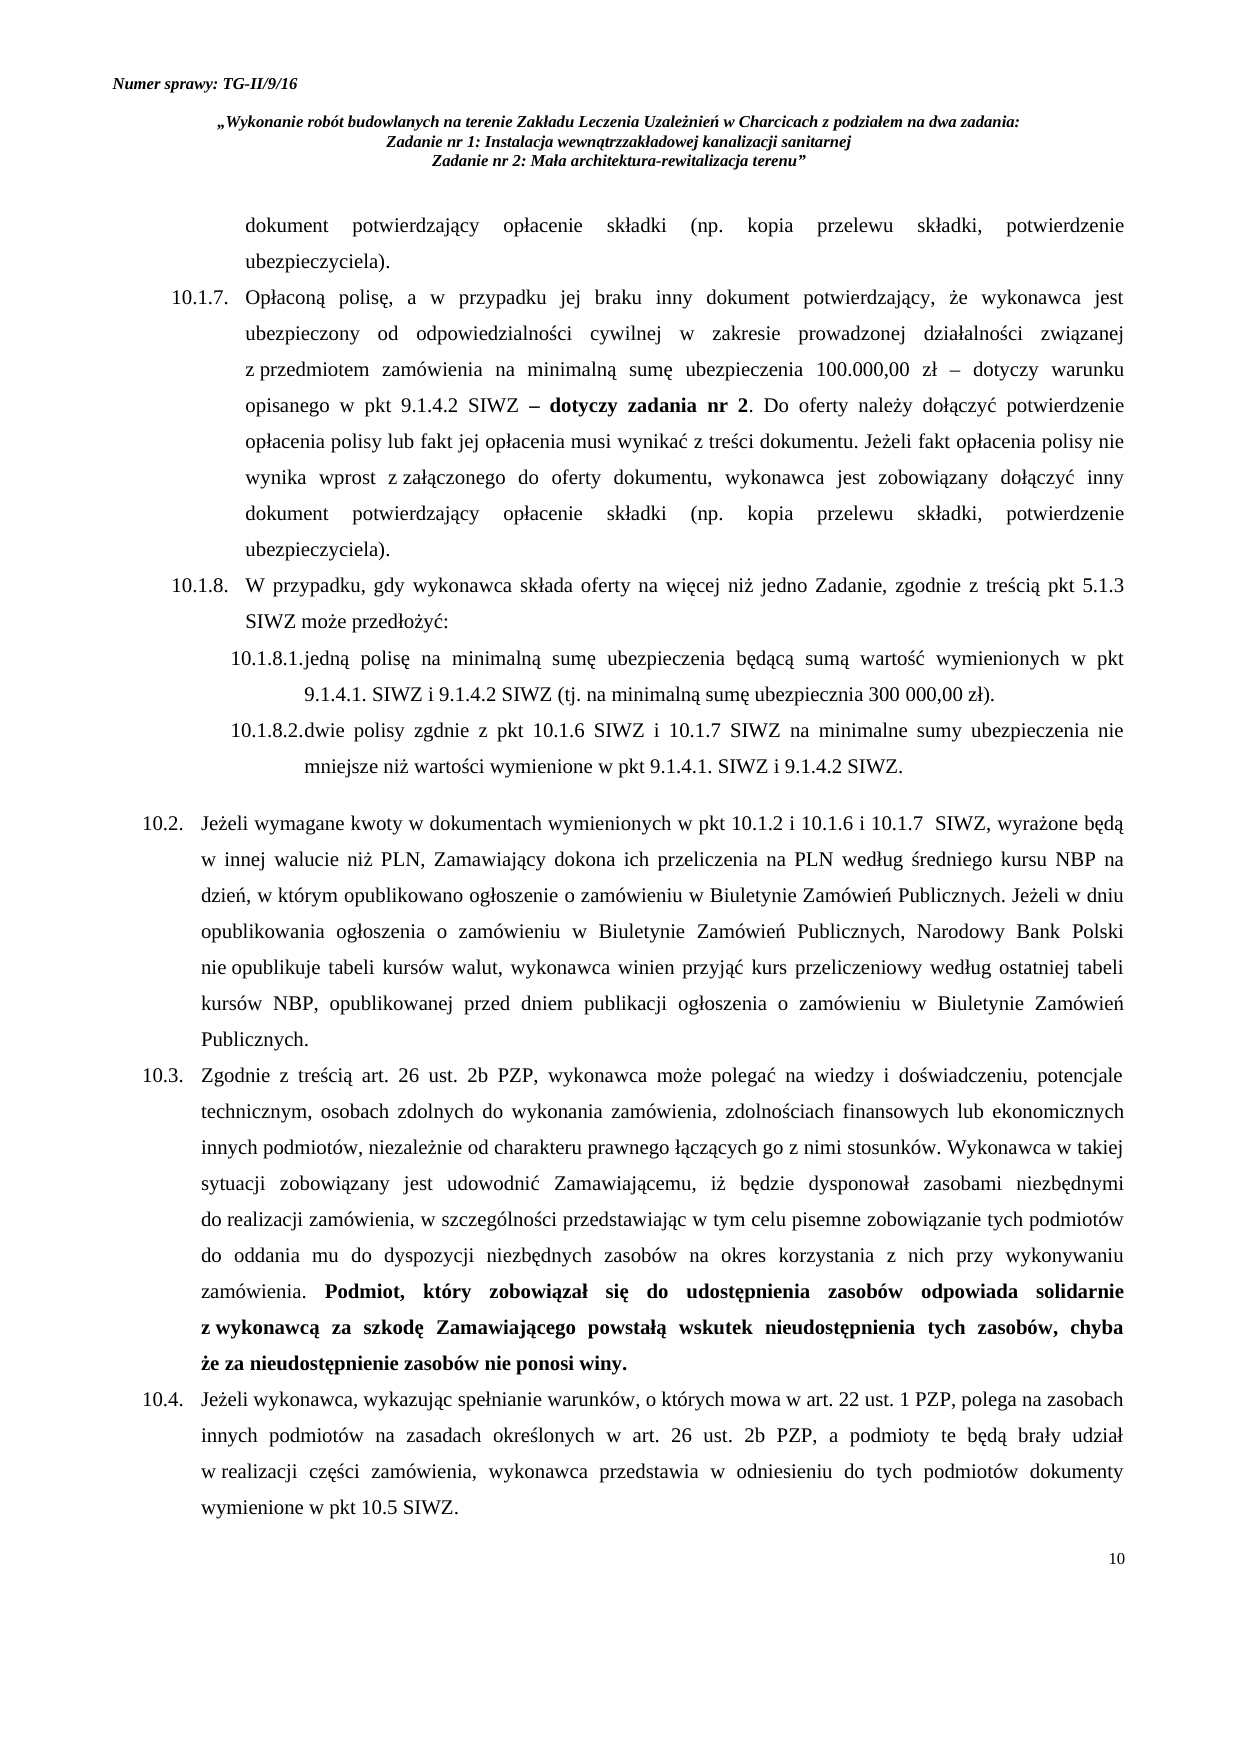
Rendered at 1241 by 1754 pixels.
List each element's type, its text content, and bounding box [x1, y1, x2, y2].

list jedną polisę na minimalną sumę ubezpieczenia będącą sumą wartość wymienionych w pkt 9.1.4.1. SIWZ i 9.1.4.2 SIWZ (tj. na minimalną sumę ubezpiecznia 300 000,00 zł). [230, 645, 1125, 706]
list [171, 213, 1125, 273]
list dwie polisy zgdnie z pkt 10.1.6 SIWZ i 10.1.7 SIWZ na minimalne sumy ubezpieczenia nie mniejsze niż wartości wymienione w pkt 9.1.4.1. SIWZ i 9.1.4.2 SIWZ. [230, 717, 1125, 778]
list Zgodnie z treścią art. 26 ust. 2b PZP, wykonawca może polegać na wiedzy i doświadczeniu, potencjale technicznym, osobach zdolnych do wykonania zamówienia, zdolnościach finansowych lub ekonomicznych innych podmiotów, niezależnie od charakteru prawnego łączących go z nimi stosunków. Wykonawca w takiej sytuacji zobowiązany jest udowodnić Zamawiającemu, iż będzie dysponował zasobami niezbędnymi do realizacji zamówienia, w szczególności przedstawiając w tym celu pisemne zobowiązanie tych podmiotów do oddania mu do dyspozycji niezbędnych zasobów na okres korzystania z nich przy wykonywaniu zamówienia. Podmiot, który zobowiązał się do udostępnienia zasobów odpowiada solidarnie z wykonawcą za szkodę Zamawiającego powstałą wskutek nieudostępnienia tych zasobów, chyba że za nieudostępnienie zasobów nie ponosi winy. [142, 1063, 1125, 1375]
list Jeżeli wykonawca, wykazując spełnianie warunków, o których mowa w art. 22 ust. 1 PZP, polega na zasobach innych podmiotów na zasadach określonych w art. 26 ust. 2b PZP, a podmioty te będą brały udział w realizacji części zamówienia, wykonawca przedstawia w odniesieniu do tych podmiotów dokumenty wymienione w pkt 10.5 SIWZ. [142, 1387, 1125, 1519]
list Opłaconą polisę, a w przypadku jej braku inny dokument potwierdzający, że wykonawca jest ubezpieczony od odpowiedzialności cywilnej w zakresie prowadzonej działalności związanej z przedmiotem zamówienia na minimalną sumę ubezpieczenia 100.000,00 zł – dotyczy warunku opisanego w pkt 9.1.4.2 SIWZ – dotyczy zadania nr 2. Do oferty należy dołączyć potwierdzenie opłacenia polisy lub fakt jej opłacenia musi wynikać z treści dokumentu. Jeżeli fakt opłacenia polisy nie wynika wprost z załączonego do oferty dokumentu, wykonawca jest zobowiązany dołączyć inny dokument potwierdzający opłacenie składki (np. kopia przelewu składki, potwierdzenie ubezpieczyciela). [171, 285, 1125, 561]
list Jeżeli wymagane kwoty w dokumentach wymienionych w pkt 10.1.2 i 10.1.6 i 10.1.7 SIWZ, wyrażone będą w innej walucie niż PLN, Zamawiający dokona ich przeliczenia na PLN według średniego kursu NBP na dzień, w którym opublikowano ogłoszenie o zamówieniu w Biuletynie Zamówień Publicznych. Jeżeli w dniu opublikowania ogłoszenia o zamówieniu w Biuletynie Zamówień Publicznych, Narodowy Bank Polski nie opublikuje tabeli kursów walut, wykonawca winien przyjąć kurs przeliczeniowy według ostatniej tabeli kursów NBP, opublikowanej przed dniem publikacji ogłoszenia o zamówieniu w Biuletynie Zamówień Publicznych. [142, 810, 1125, 1051]
list W przypadku, gdy wykonawca składa oferty na więcej niż jedno Zadanie, zgodnie z treścią pkt 5.1.3 SIWZ może przedłożyć: [171, 573, 1125, 633]
